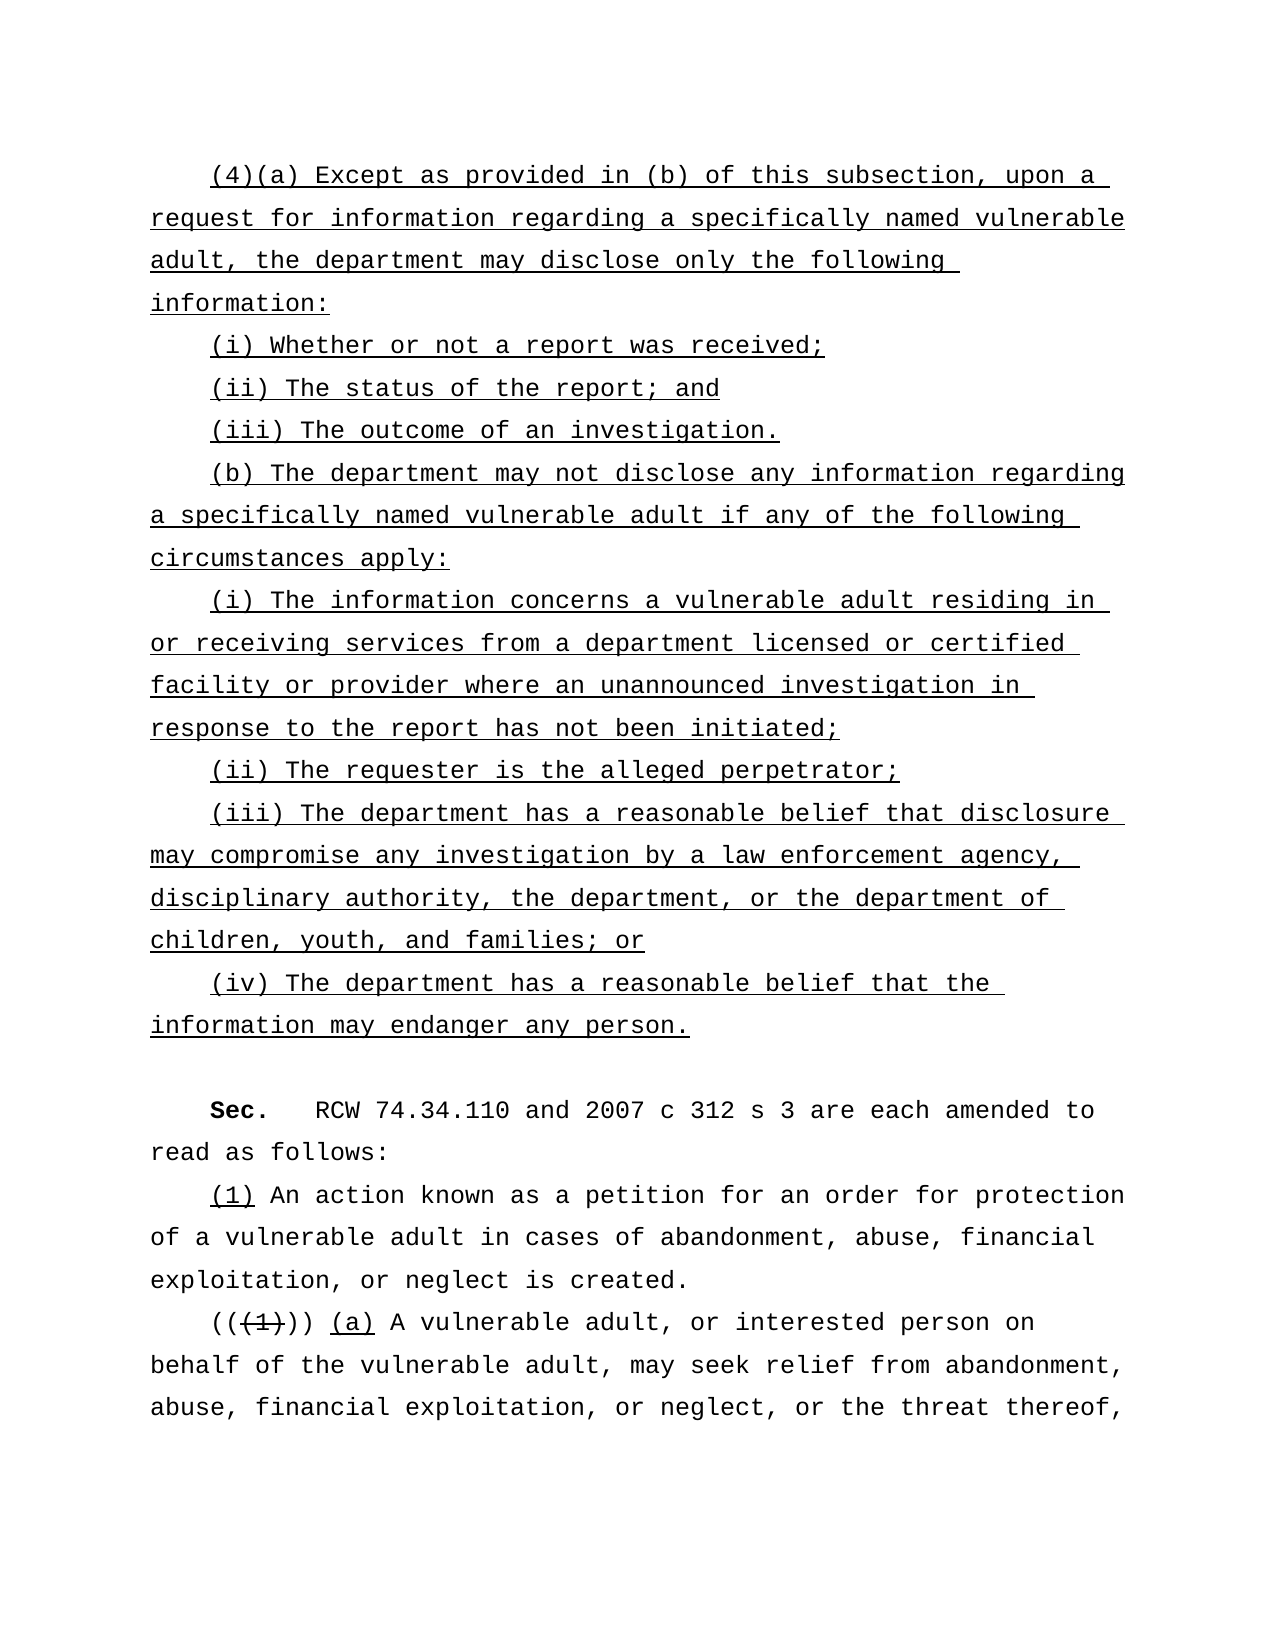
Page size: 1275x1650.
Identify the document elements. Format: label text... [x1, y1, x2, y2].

text (iv) The department has a reasonable belief that the information may endanger any person. [150, 957, 1125, 1042]
text (ii) The status of the report; and [150, 362, 1125, 405]
text (4)(a) Except as provided in (b) of this subsection, upon a request for information regarding a specifically named vulnerable adult, the department may disclose only the following information: [150, 150, 1125, 229]
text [150, 1297, 1125, 1424]
text Sec. RCW 74.34.110 and 2007 c 312 s 3 are each amended to read as follows: [150, 1084, 1125, 1169]
text (iii) The department has a reasonable belief that disclosure may compromise any investigation by a law enforcement agency, disciplinary authority, the department, or the department of children, youth, and families; or [150, 787, 1125, 957]
text (i) Whether or not a report was received; [150, 320, 1125, 362]
text (b) The department may not disclose any information regarding a specifically named vulnerable adult if any of the following circumstances apply: [150, 447, 1125, 575]
text (4)(a) Except as provided in (b) of this subsection, upon a request for information regarding a specifically named vulnerable adult, the department may disclose only the following information: [150, 230, 1125, 320]
text (ii) The requester is the alleged perpetrator; [150, 745, 1125, 787]
text (1) An action known as a petition for an order for protection of a vulnerable adult in cases of abandonment, abuse, financial exploitation, or neglect is created. [150, 1169, 1125, 1297]
text (i) The information concerns a vulnerable adult residing in or receiving services from a department licensed or certified facility or provider where an unannounced investigation in response to the report has not been initiated; [150, 575, 1125, 745]
text (iii) The outcome of an investigation. [150, 405, 1125, 447]
